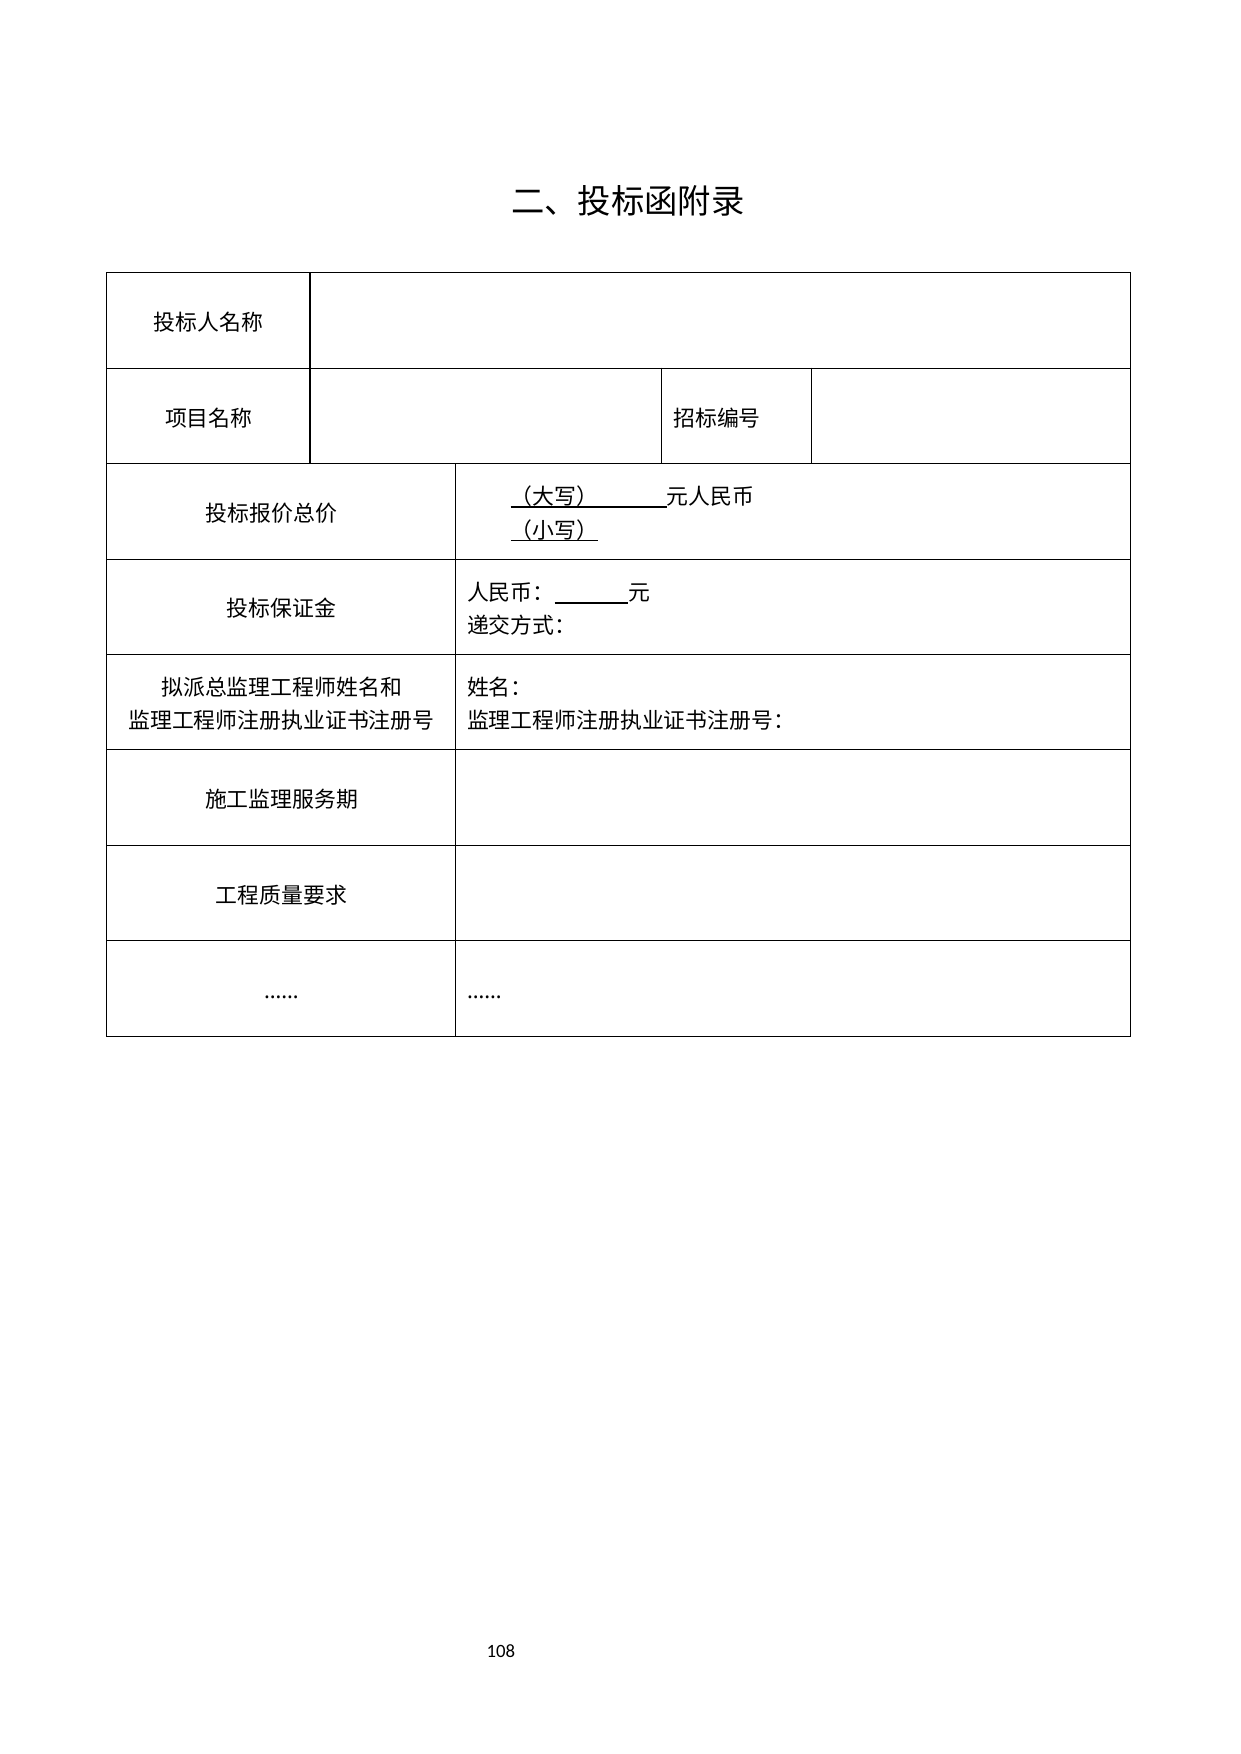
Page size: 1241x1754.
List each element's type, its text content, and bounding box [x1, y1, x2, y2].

table_cell 人民币： 元 递交方式： [456, 560, 1130, 654]
table_cell 投标报价总价 [107, 464, 455, 558]
table_cell 拟派总监理工程师姓名和 监理工程师注册执业证书注册号 [107, 655, 455, 749]
table_header 投标人名称 [107, 273, 309, 368]
table_cell [456, 846, 1130, 940]
table_cell （大写） 元人民币 （小写） [456, 464, 1130, 558]
table_cell 招标编号 [662, 369, 811, 463]
text 二、投标函附录 [118, 175, 1137, 223]
table_cell 项目名称 [107, 369, 309, 463]
table_cell [812, 369, 1130, 463]
table_header [311, 273, 1130, 368]
table_cell [311, 369, 661, 463]
table_cell 姓名： 监理工程师注册执业证书注册号： [456, 655, 1130, 749]
table_cell 施工监理服务期 [107, 750, 455, 845]
table_cell …… [456, 941, 1130, 1036]
table_cell 投标保证金 [107, 560, 455, 654]
table_cell [456, 750, 1130, 845]
table_cell …… [107, 941, 455, 1036]
table_cell 工程质量要求 [107, 846, 455, 940]
